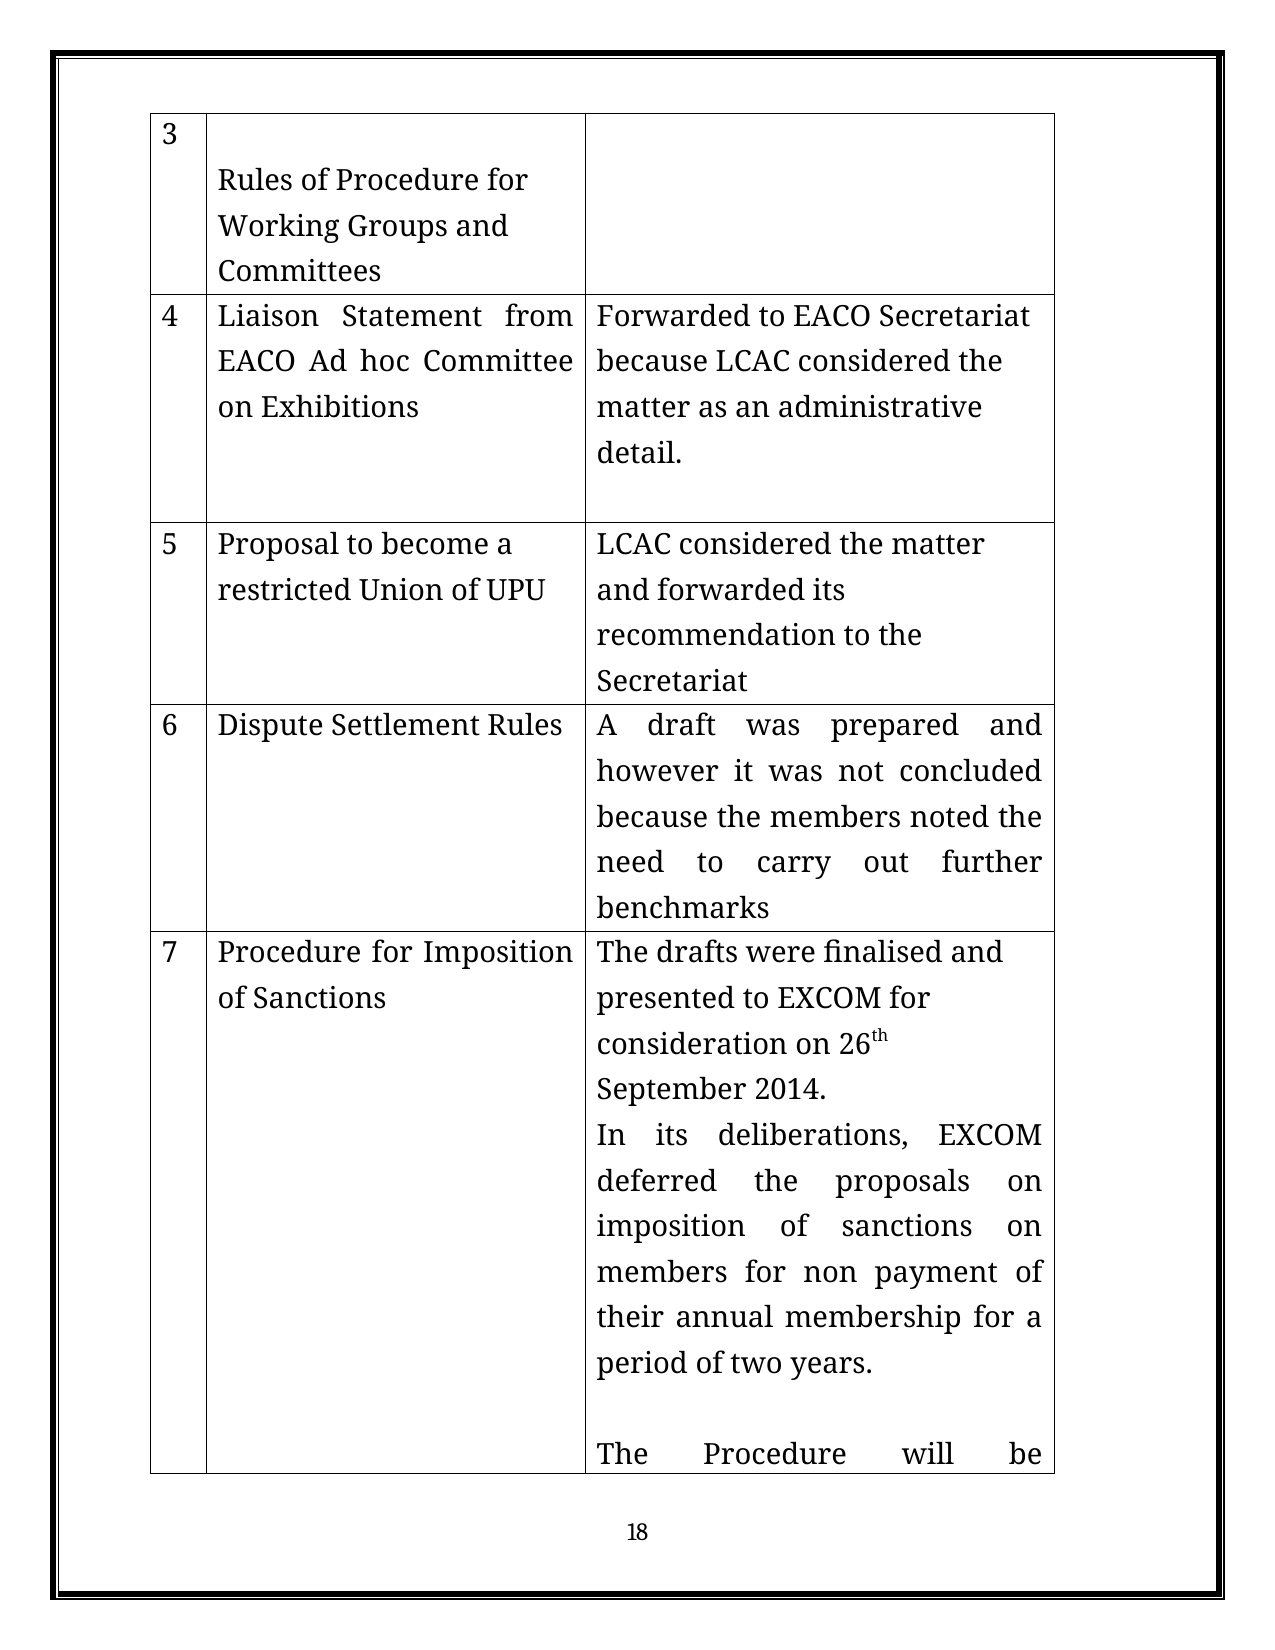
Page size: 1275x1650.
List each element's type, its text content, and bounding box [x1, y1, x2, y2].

table_cell 7 [151, 932, 206, 1473]
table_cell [586, 932, 1054, 1473]
table_cell 5 [151, 523, 206, 704]
table_cell Forwarded to EACO Secretariat because LCAC considered the matter as an administrative detail. [586, 295, 1054, 522]
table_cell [207, 114, 585, 294]
table_cell 6 [151, 705, 206, 931]
table_cell Liaison Statement from EACO Ad hoc Committee on Exhibitions [207, 295, 585, 522]
table_cell Proposal to become a restricted Union of UPU [207, 523, 585, 704]
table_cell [207, 932, 585, 1473]
table_cell 4 [151, 295, 206, 522]
table_cell Dispute Settlement Rules [207, 705, 585, 931]
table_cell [586, 114, 1054, 294]
table_cell LCAC considered the matter and forwarded its recommendation to the Secretariat [586, 523, 1054, 704]
table_cell 1 2 3 [151, 114, 206, 294]
table_cell A draft was prepared and however it was not concluded because the members noted the need to carry out further benchmarks [586, 705, 1054, 931]
